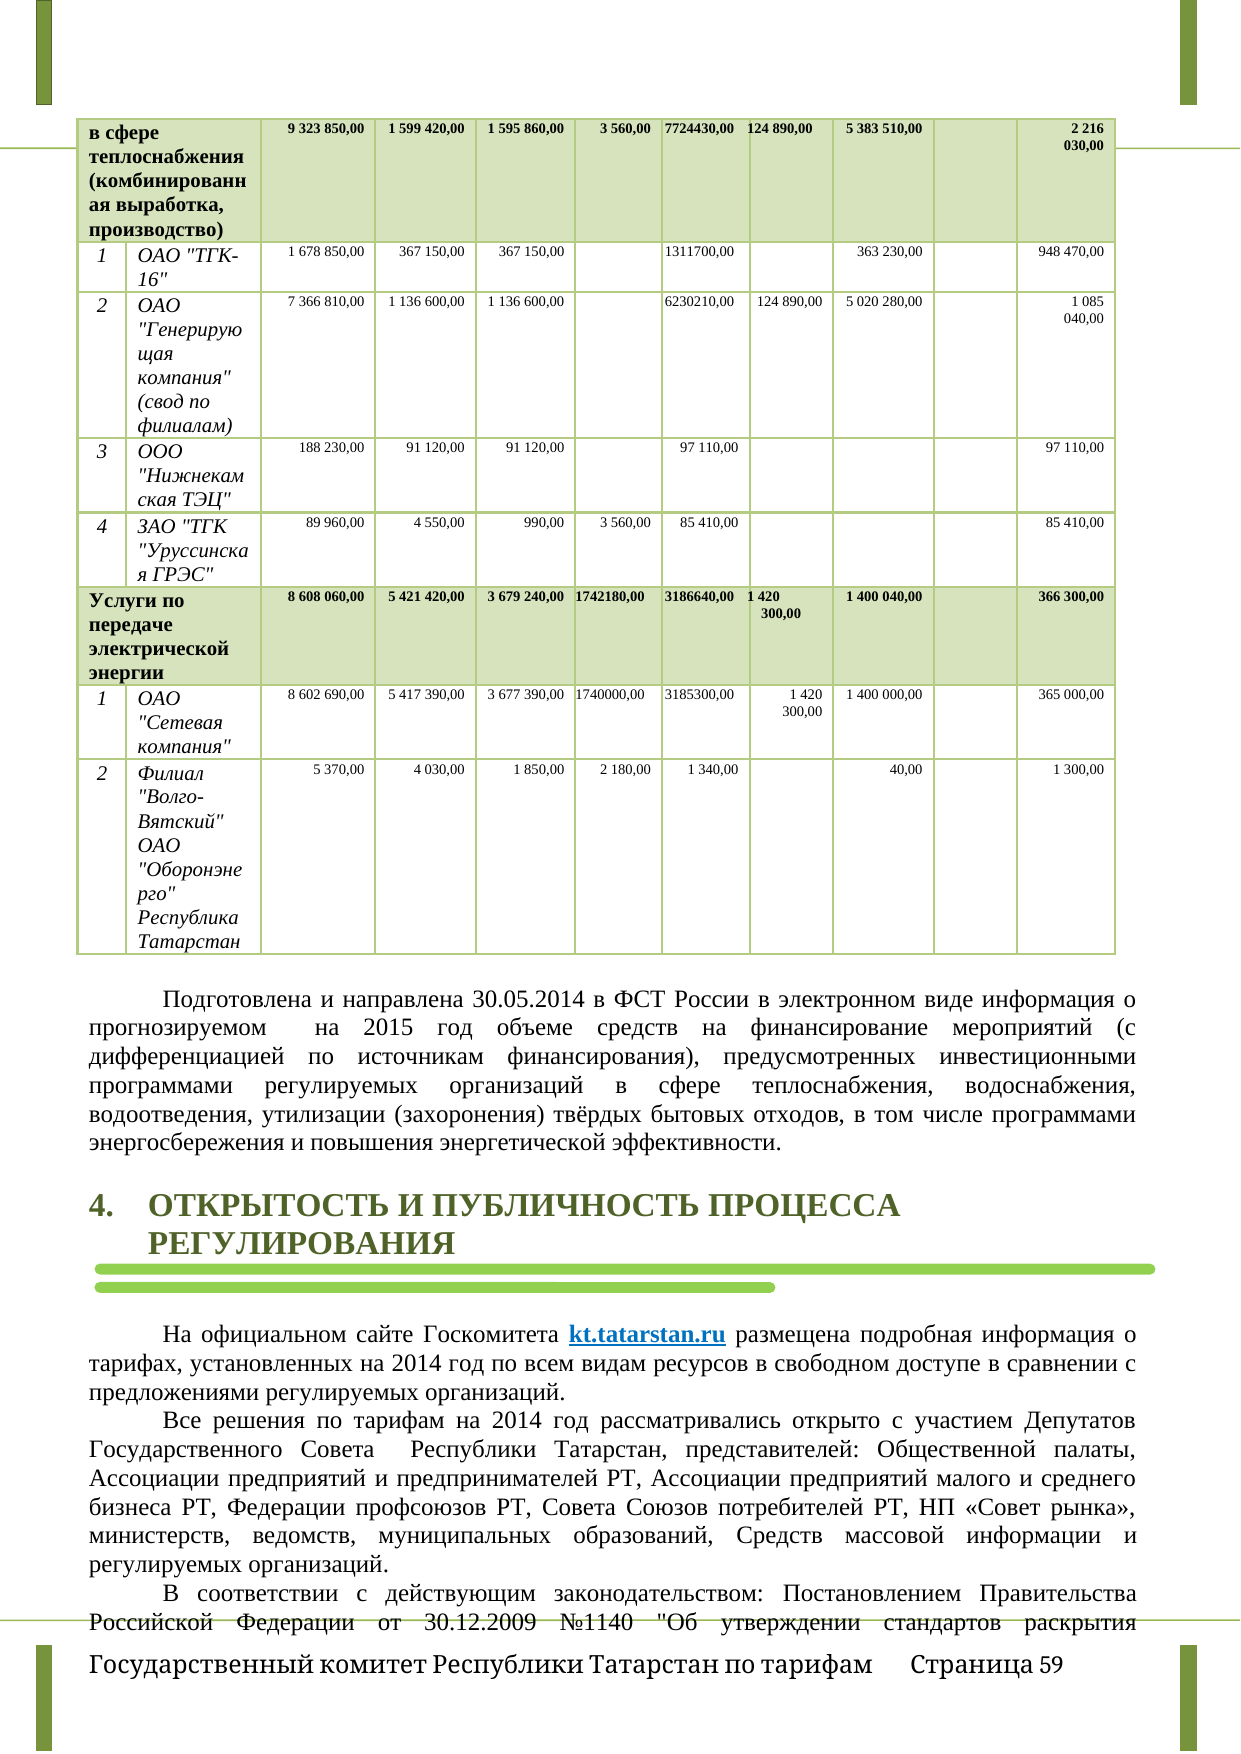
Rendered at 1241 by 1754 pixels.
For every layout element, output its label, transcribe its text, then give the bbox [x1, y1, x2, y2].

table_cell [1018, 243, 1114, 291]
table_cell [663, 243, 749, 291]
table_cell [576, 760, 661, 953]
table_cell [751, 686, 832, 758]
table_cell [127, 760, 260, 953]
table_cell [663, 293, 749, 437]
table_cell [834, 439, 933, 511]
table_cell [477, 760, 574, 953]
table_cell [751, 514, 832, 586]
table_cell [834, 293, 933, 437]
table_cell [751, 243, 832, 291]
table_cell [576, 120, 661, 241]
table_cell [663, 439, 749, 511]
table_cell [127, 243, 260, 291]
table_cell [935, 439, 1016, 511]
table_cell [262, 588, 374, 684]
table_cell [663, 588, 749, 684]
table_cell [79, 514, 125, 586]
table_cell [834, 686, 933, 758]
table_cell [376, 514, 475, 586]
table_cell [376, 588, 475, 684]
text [89, 1578, 1137, 1635]
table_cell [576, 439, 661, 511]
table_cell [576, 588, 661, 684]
list ОТКРЫТОСТЬ И ПУБЛИЧНОСТЬ ПРОЦЕССА РЕГУЛИРОВАНИЯ [89, 1185, 1137, 1262]
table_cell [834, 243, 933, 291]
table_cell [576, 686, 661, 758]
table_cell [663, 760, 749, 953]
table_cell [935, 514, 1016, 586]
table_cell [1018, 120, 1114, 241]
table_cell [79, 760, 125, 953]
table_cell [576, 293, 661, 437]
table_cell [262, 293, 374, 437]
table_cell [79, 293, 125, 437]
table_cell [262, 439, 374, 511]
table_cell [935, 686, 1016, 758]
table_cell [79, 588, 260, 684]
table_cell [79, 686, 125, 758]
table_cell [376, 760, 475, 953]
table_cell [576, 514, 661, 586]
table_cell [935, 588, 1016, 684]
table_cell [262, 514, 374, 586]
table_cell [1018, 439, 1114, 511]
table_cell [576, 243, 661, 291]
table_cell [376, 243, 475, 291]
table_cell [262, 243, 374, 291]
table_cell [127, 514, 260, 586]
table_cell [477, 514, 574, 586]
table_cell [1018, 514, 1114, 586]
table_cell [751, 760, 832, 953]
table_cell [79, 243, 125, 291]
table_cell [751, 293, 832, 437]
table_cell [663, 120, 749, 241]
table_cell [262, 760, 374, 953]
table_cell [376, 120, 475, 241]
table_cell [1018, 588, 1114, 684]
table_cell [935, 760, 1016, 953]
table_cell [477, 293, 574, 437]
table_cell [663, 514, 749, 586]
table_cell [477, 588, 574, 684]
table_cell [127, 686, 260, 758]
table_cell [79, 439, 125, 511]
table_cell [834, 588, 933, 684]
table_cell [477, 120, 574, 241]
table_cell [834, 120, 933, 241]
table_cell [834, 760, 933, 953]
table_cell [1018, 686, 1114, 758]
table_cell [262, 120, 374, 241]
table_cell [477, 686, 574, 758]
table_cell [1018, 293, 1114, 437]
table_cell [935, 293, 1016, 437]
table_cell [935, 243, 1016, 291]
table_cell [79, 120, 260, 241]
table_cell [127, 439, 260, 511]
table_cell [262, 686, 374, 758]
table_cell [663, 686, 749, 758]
text На официальном сайте Госкомитета kt.tatarstan.ru размещена подробная информация о тарифах, установленных на 2014 год по всем видам ресурсов в свободном доступе в сравнении с предложениями регулируемых организаций. [89, 1319, 1137, 1405]
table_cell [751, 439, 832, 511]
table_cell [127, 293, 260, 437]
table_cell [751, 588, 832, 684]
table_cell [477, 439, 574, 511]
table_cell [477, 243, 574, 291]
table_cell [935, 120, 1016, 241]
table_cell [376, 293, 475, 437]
text Подготовлена и направлена 30.05.2014 в ФСТ России в электронном виде информация о прогнозируемом на 2015 год объеме средств на финансирование мероприятий (с дифференциацией по источникам финансирования), предусмотренных инвестиционными программами регулируемых организаций в сфере теплоснабжения, водоснабжения, водоотведения, утилизации (захоронения) твёрдых бытовых отходов, в том числе программами энергосбережения и повышения энергетической эффективности. [89, 984, 1137, 1156]
text Все решения по тарифам на 2014 год рассматривались открыто с участием Депутатов Государственного Совета Республики Татарстан, представителей: Общественной палаты, Ассоциации предприятий и предпринимателей РТ, Ассоциации предприятий малого и среднего бизнеса РТ, Федерации профсоюзов РТ, Совета Союзов потребителей РТ, НП «Совет рынка», министерств, ведомств, муниципальных образований, Средств массовой информации и регулируемых организаций. [89, 1405, 1137, 1578]
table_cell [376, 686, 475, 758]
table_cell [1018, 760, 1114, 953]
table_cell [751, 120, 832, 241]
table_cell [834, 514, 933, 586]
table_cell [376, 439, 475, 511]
